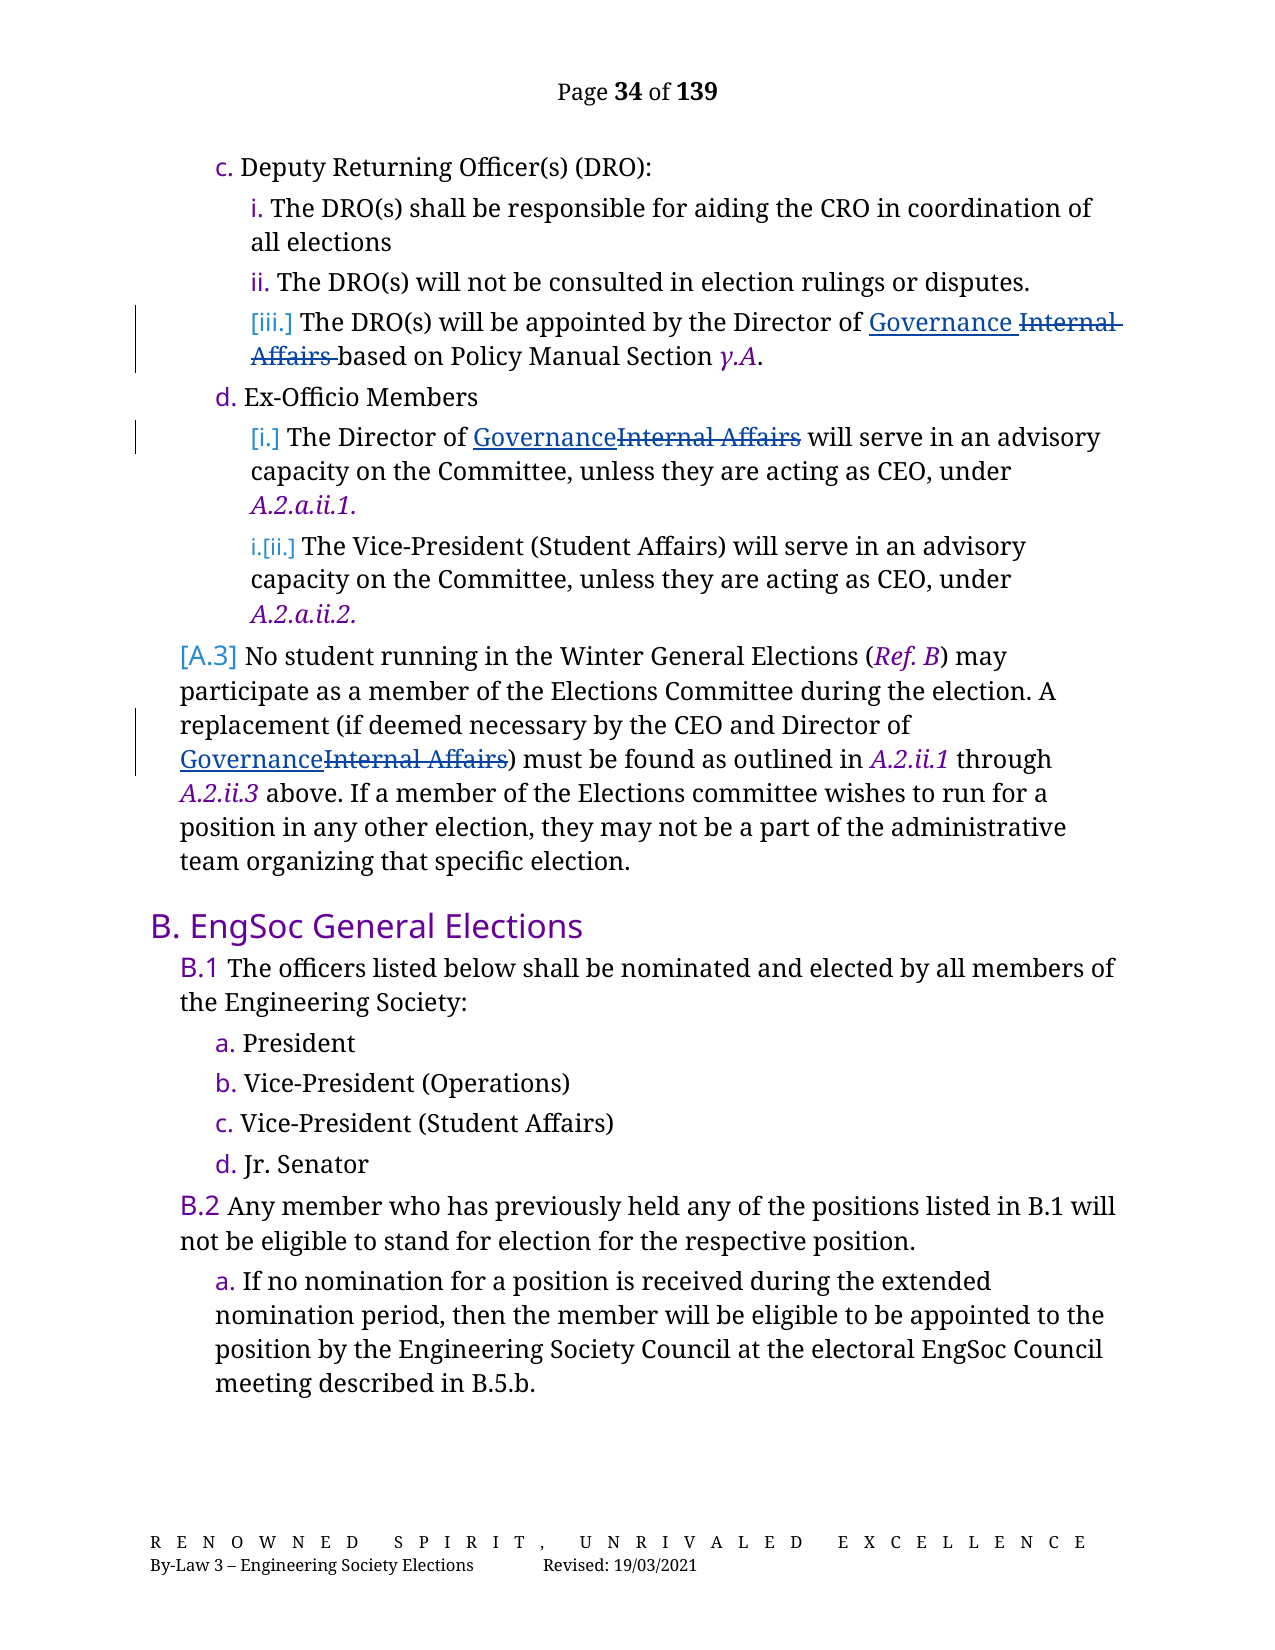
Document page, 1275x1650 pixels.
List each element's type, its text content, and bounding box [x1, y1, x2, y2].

list The officers listed below shall be nominated and elected by all members of the Engineering Society: [179, 948, 1125, 1019]
list Any member who has previously held any of the positions listed in B.1 will not be eligible to stand for election for the respective position. [179, 1187, 1125, 1258]
list The Director of will serve in an advisory capacity on the Committee, unless they are acting as CEO, under A.2.a.ii.1. [250, 420, 1125, 522]
list The DRO(s) will not be consulted in election rulings or disputes. [250, 265, 1125, 299]
text EngSoc General Elections [150, 903, 1125, 948]
list Deputy Returning Officer(s) (DRO): [215, 150, 1125, 184]
list The Vice-President (Student Affairs) will serve in an advisory capacity on the Committee, unless they are acting as CEO, under A.2.a.ii.2. [250, 528, 1125, 630]
list President [215, 1025, 1125, 1059]
list The DRO(s) shall be responsible for aiding the CRO in coordination of all elections [250, 190, 1125, 258]
list The DRO(s) will be appointed by the Director of based on Policy Manual Section γ.A. [250, 305, 1125, 373]
list Vice-President (Operations) [215, 1066, 1125, 1100]
list Ex-Officio Members [215, 379, 1125, 413]
list If no nomination for a position is received during the extended nomination period, then the member will be eligible to be appointed to the position by the Engineering Society Council at the electoral EngSoc Council meeting described in B.5.b. [215, 1264, 1125, 1400]
list Jr. Senator [215, 1146, 1125, 1180]
list Vice-President (Student Affairs) [215, 1106, 1125, 1140]
list No student running in the Winter General Elections (Ref. B) may participate as a member of the Elections Committee during the election. A replacement (if deemed necessary by the CEO and Director of ) must be found as outlined in A.2.ii.1 through A.2.ii.3 above. If a member of the Elections committee wishes to run for a position in any other election, they may not be a part of the administrative team organizing that specific election. [179, 637, 1125, 878]
